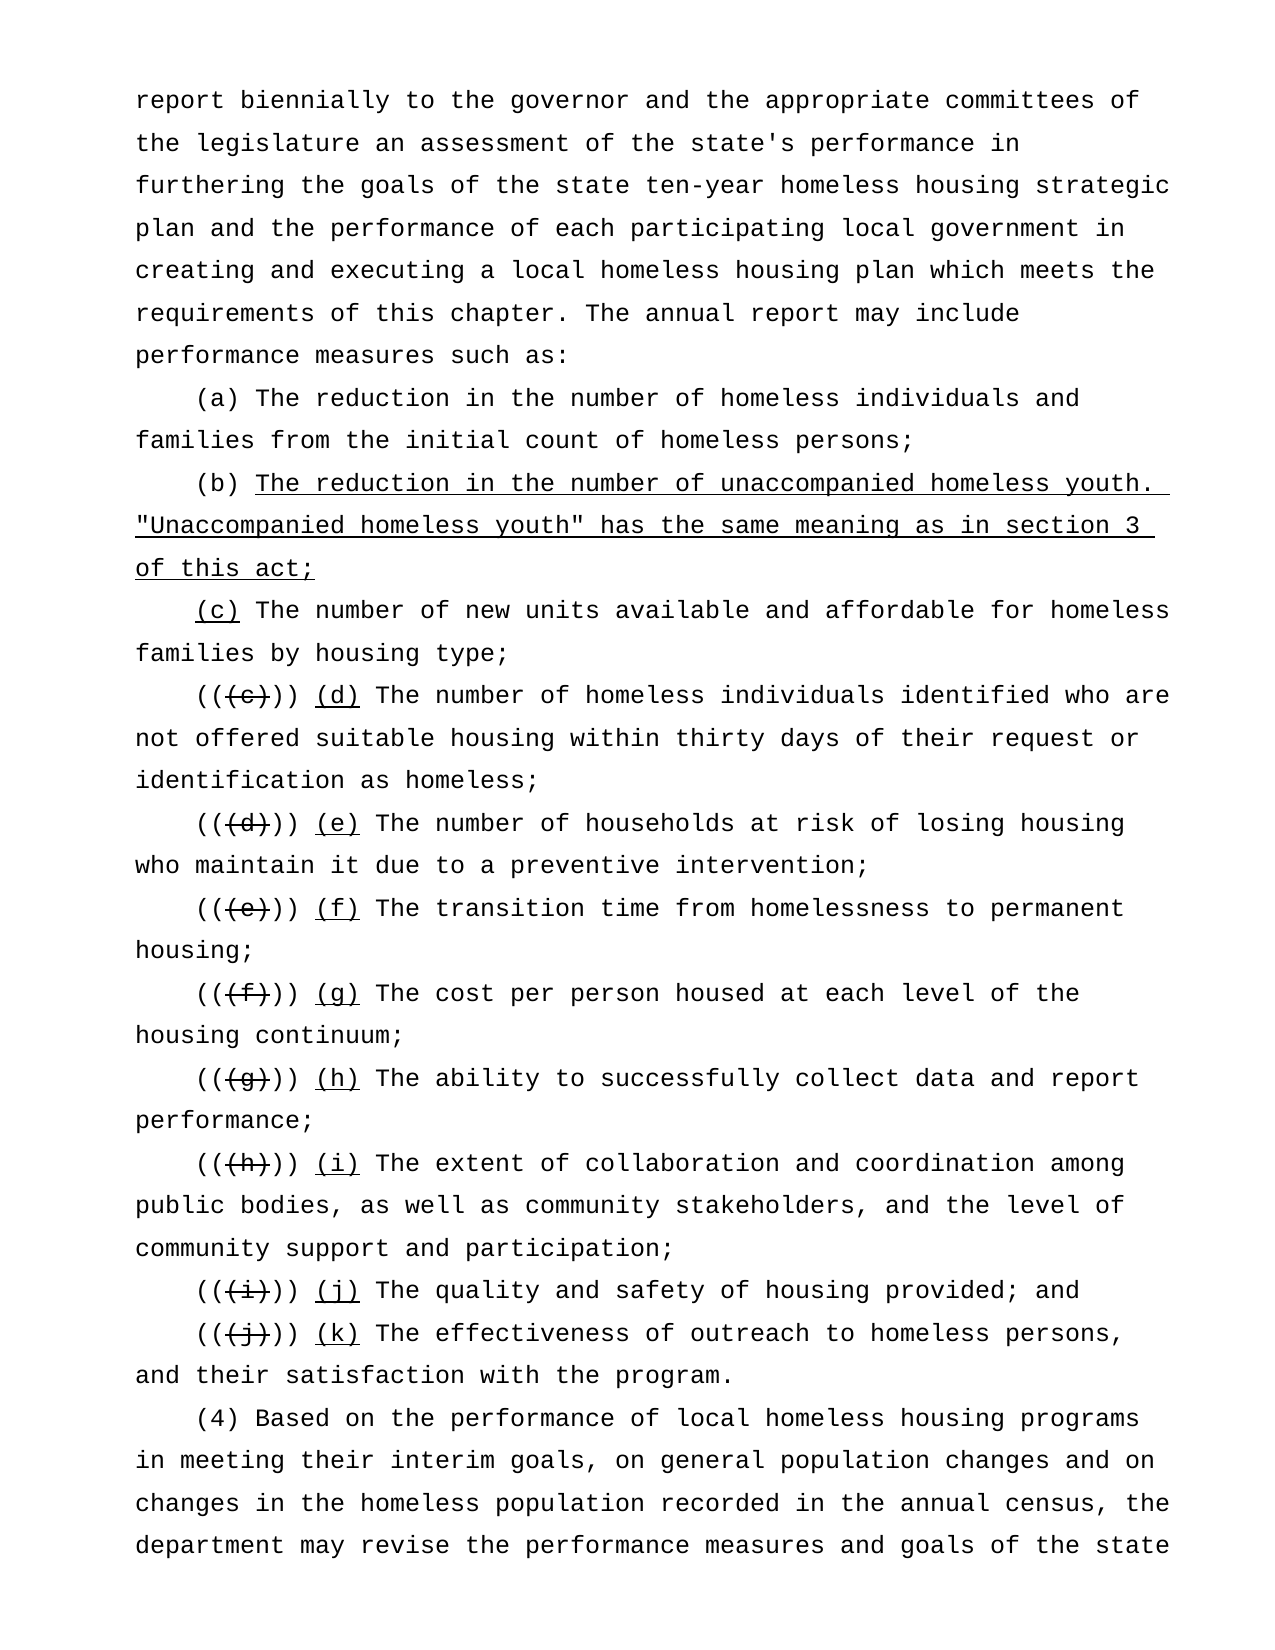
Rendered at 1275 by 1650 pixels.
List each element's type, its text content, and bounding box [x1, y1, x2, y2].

text (c) The number of new units available and affordable for homeless families by housing type; [135, 585, 1170, 670]
text (((j))) (k) The effectiveness of outreach to homeless persons, and their satisfaction with the program. [135, 1307, 1170, 1392]
text (((f))) (g) The cost per person housed at each level of the housing continuum; [135, 967, 1170, 1052]
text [135, 75, 1170, 372]
text (((h))) (i) The extent of collaboration and coordination among public bodies, as well as community stakeholders, and the level of community support and participation; [135, 1137, 1170, 1265]
text (a) The reduction in the number of homeless individuals and families from the initial count of homeless persons; [135, 372, 1170, 457]
text (((e))) (f) The transition time from homelessness to permanent housing; [135, 882, 1170, 967]
text (b) The reduction in the number of unaccompanied homeless youth. "Unaccompanied homeless youth" has the same meaning as in section 3 of this act; [135, 457, 1170, 585]
text (((d))) (e) The number of households at risk of losing housing who maintain it due to a preventive intervention; [135, 797, 1170, 882]
text (((i))) (j) The quality and safety of housing provided; and [135, 1265, 1170, 1307]
text (((g))) (h) The ability to successfully collect data and report performance; [135, 1052, 1170, 1137]
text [135, 1392, 1170, 1562]
text (((c))) (d) The number of homeless individuals identified who are not offered suitable housing within thirty days of their request or identification as homeless; [135, 670, 1170, 797]
